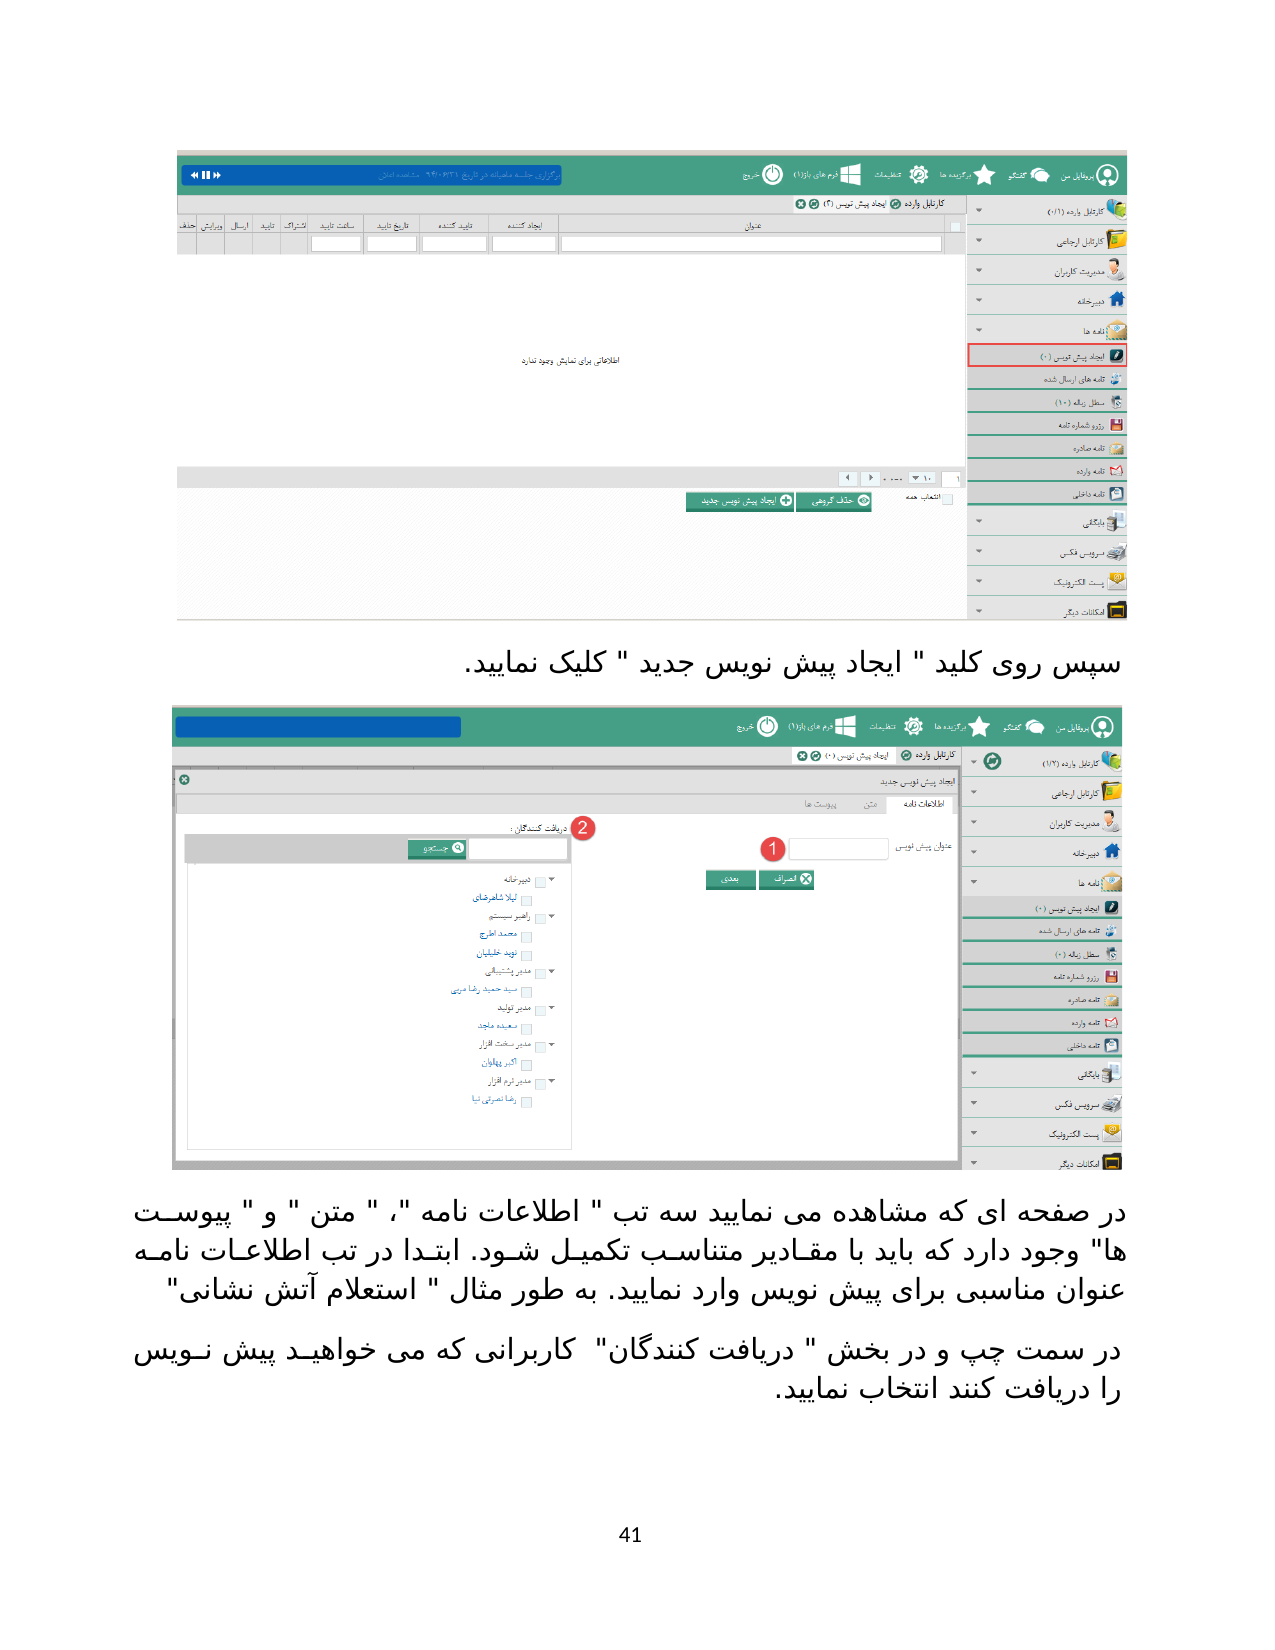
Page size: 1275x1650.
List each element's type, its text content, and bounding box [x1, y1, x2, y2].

text سپس روی کلید " ایجاد پیش نویس جدید " کلیک نمایید. [133, 646, 1122, 680]
picture [177, 150, 1128, 621]
text در صفحه ای که مشاهده می نمایید سه تب " اطلاعات نامه "، " متن " و " پیوست ها" وجود دارد که باید با مقادیر متناسب تکمیل شود. ابتدا در تب اطلاعات نامه عنوان مناسبی برای پیش نویس وارد نمایید. به طور مثال " استعلام آتش نشانی" [133, 1194, 1127, 1306]
picture [172, 705, 1123, 1170]
text در سمت چپ و در بخش " دریافت کنندگان" کاربرانی که می خواهید پیش نویس را دریافت کنند انتخاب نمایید. [133, 1332, 1122, 1405]
